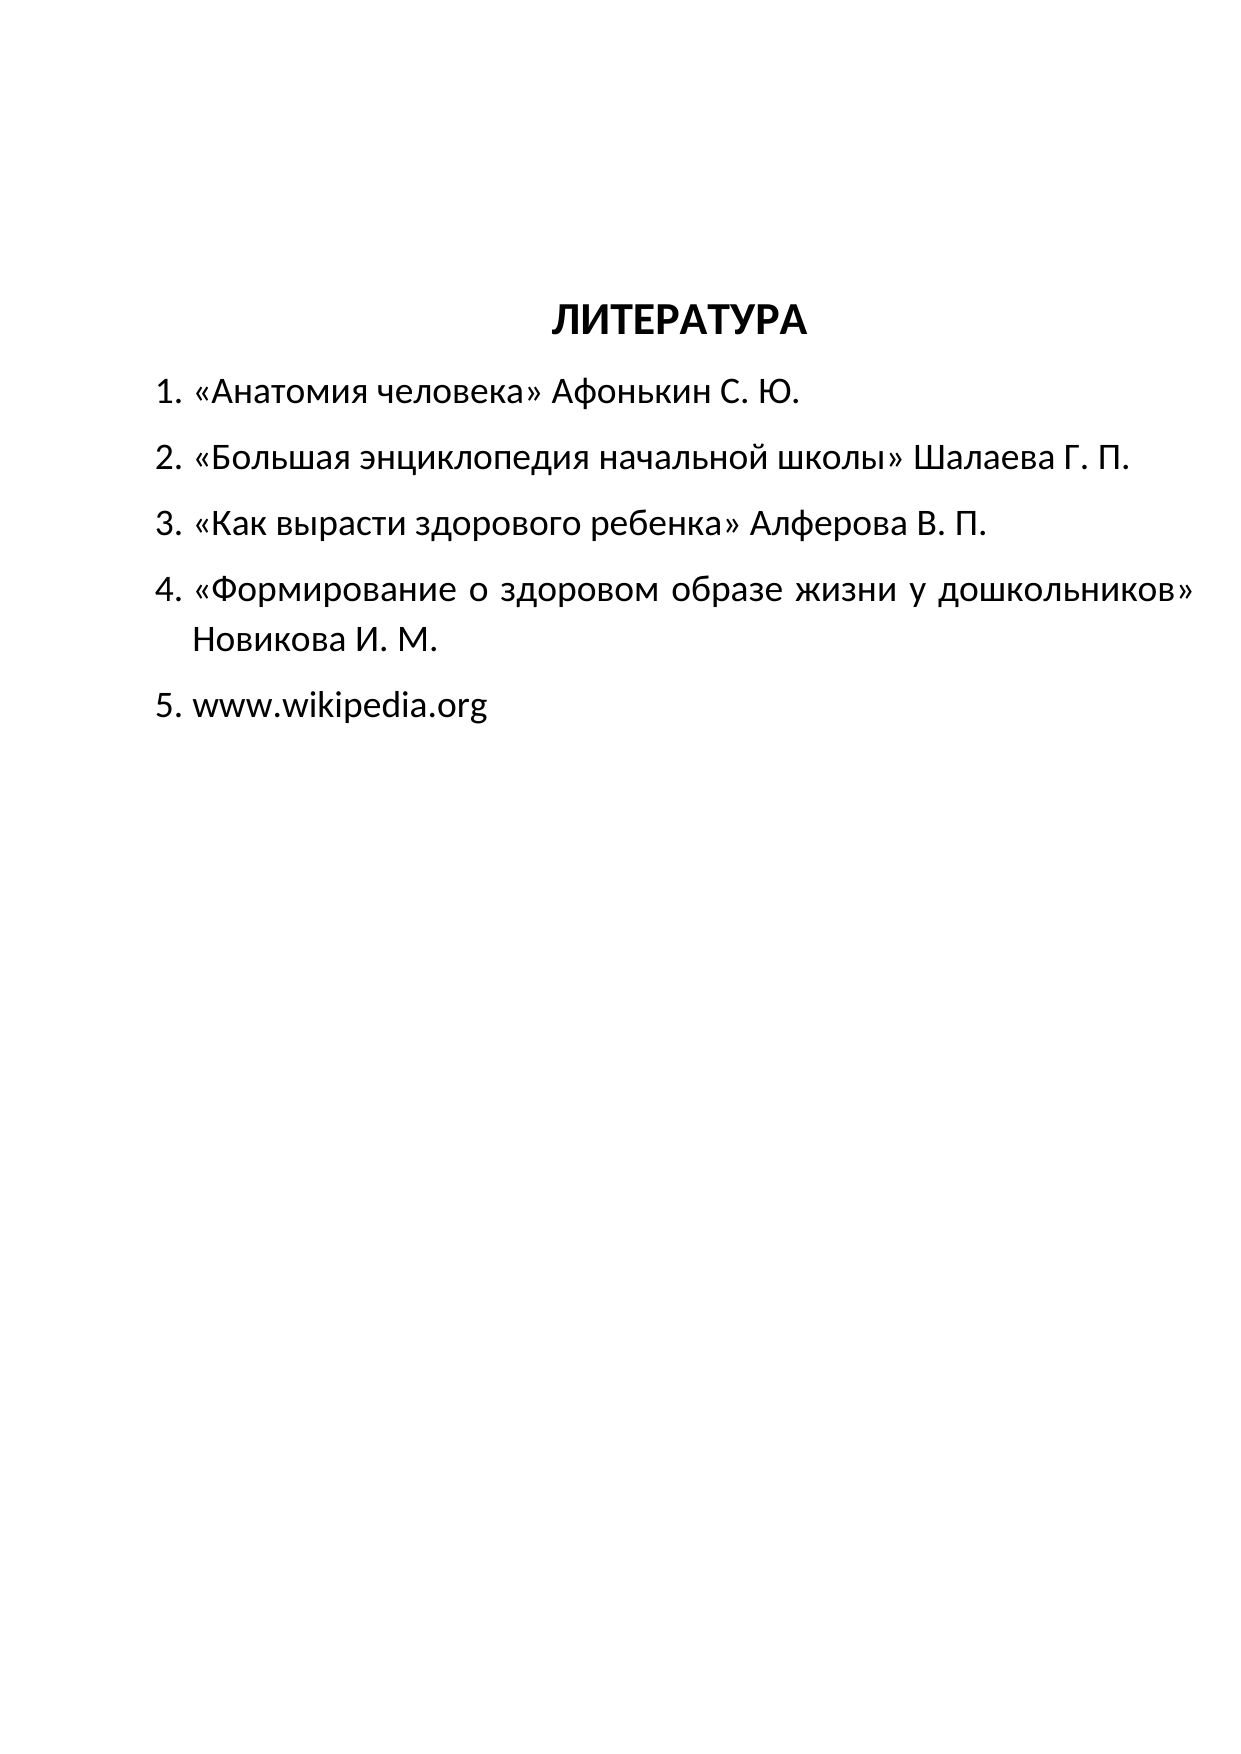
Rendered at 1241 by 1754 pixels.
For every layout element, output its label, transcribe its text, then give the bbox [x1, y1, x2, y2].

text ЛИТЕРАТУРА [162, 290, 1196, 346]
list «Большая энциклопедия начальной школы» Шалаева Г. П. [154, 433, 1196, 479]
list «Как вырасти здорового ребенка» Алферова В. П. [154, 499, 1196, 545]
list «Формирование о здоровом образе жизни у дошкольников» Новикова И. М. [154, 565, 1196, 660]
list www.wikipedia.org [154, 681, 1196, 727]
list «Анатомия человека» Афонькин С. Ю. [154, 367, 1196, 412]
